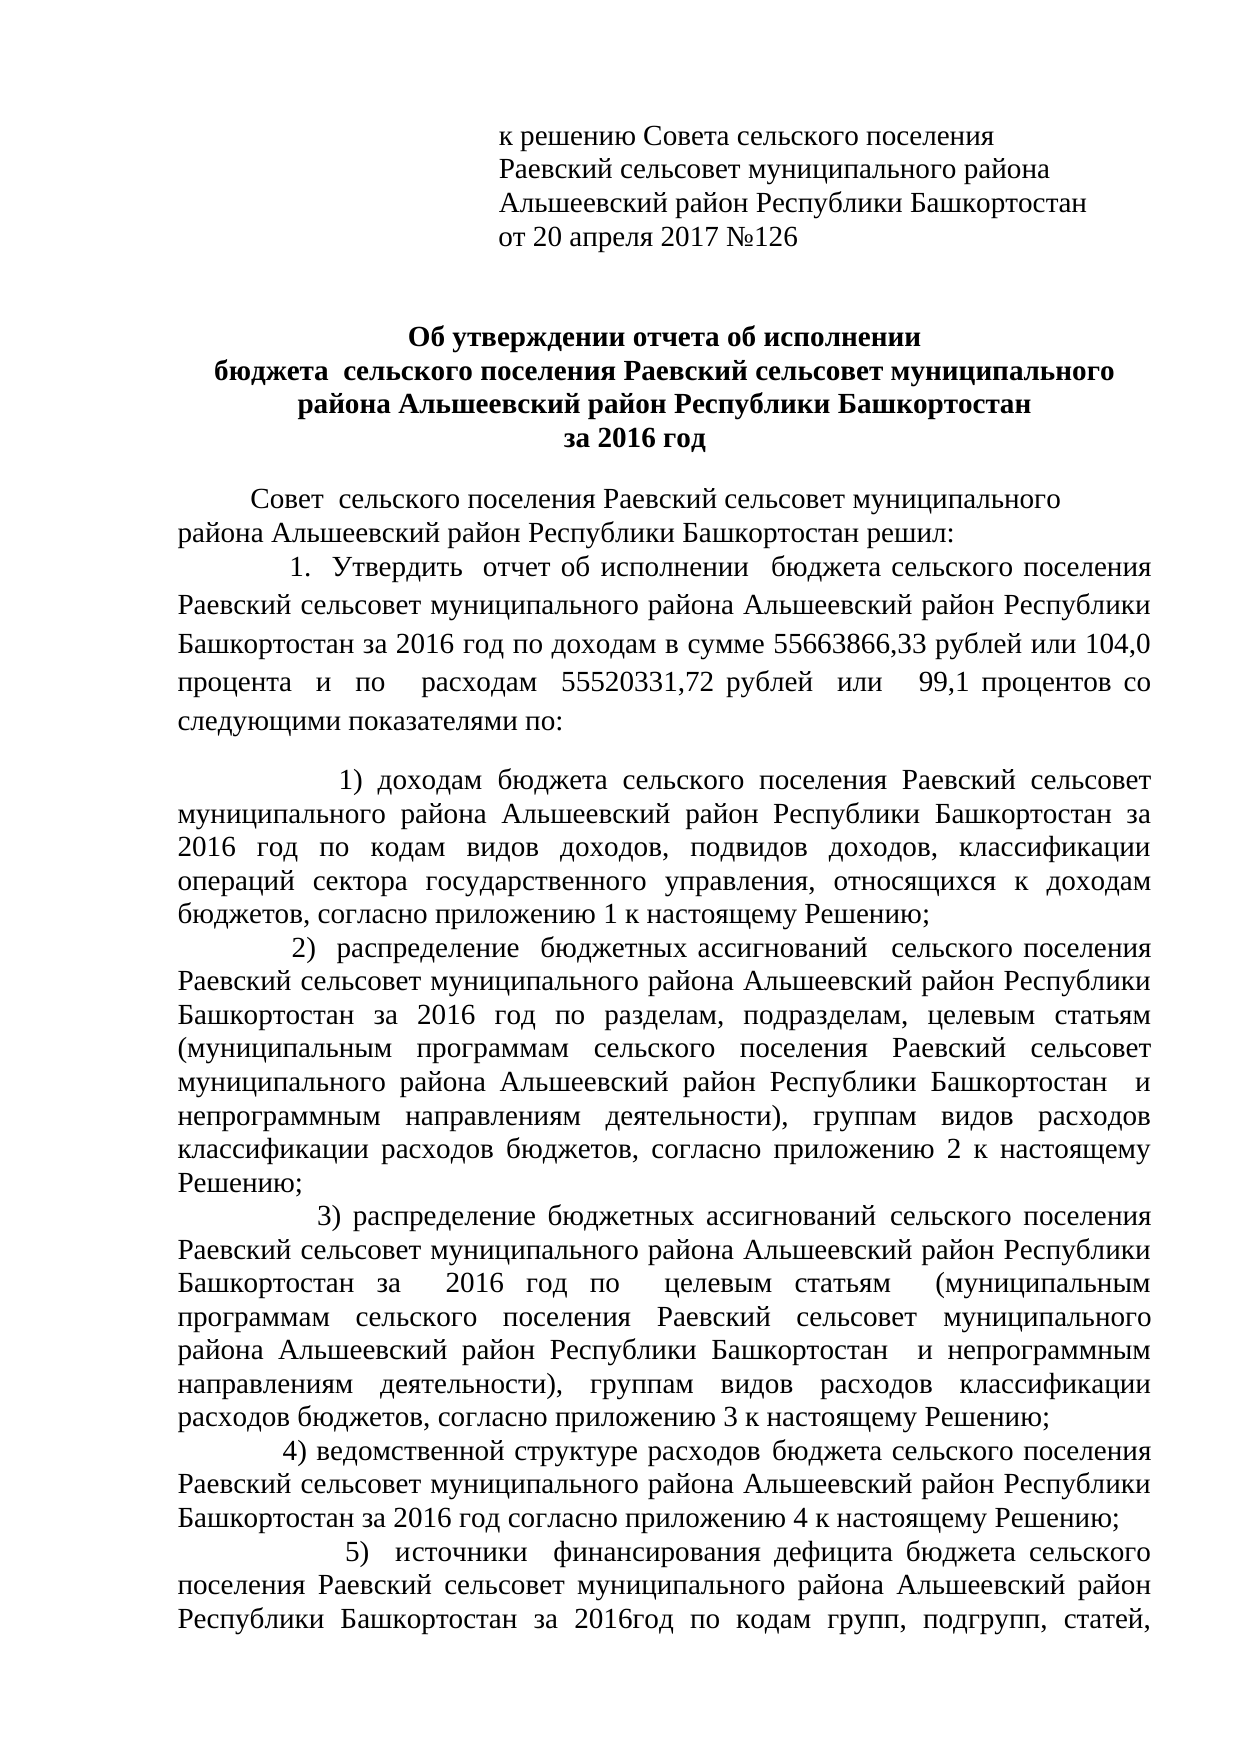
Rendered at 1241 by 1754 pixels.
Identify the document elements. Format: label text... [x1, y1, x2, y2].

text Совет сельского поселения Раевский сельсовет муниципального района Альшеевский район Республики Башкортостан решил: [177, 482, 1152, 549]
text 2) распределение бюджетных ассигнований сельского поселения Раевский сельсовет муниципального района Альшеевский район Республики Башкортостан за 2016 год по разделам, подразделам, целевым статьям (муниципальным программам сельского поселения Раевский сельсовет муниципального района Альшеевский район Республики Башкортостан и непрограммным направлениям деятельности), группам видов расходов классификации расходов бюджетов, согласно приложению 2 к настоящему Решению; [177, 930, 1152, 1198]
text за 2016 год [177, 420, 1152, 453]
text от 20 апреля 2017 №126 [177, 219, 1152, 252]
text бюджета сельского поселения Раевский сельсовет муниципального района Альшеевский район Республики Башкортостан [177, 353, 1152, 420]
text Об утверждении отчета об исполнении [177, 319, 1152, 353]
text к решению Совета сельского поселения [177, 118, 1152, 152]
text 3) распределение бюджетных ассигнований сельского поселения Раевский сельсовет муниципального района Альшеевский район Республики Башкортостан за 2016 год по целевым статьям (муниципальным программам сельского поселения Раевский сельсовет муниципального района Альшеевский район Республики Башкортостан и непрограммным направлениям деятельности), группам видов расходов классификации расходов бюджетов, согласно приложению 3 к настоящему Решению; [177, 1198, 1152, 1433]
text 1) доходам бюджета сельского поселения Раевский сельсовет муниципального района Альшеевский район Республики Башкортостан за 2016 год по кодам видов доходов, подвидов доходов, классификации операций сектора государственного управления, относящихся к доходам бюджетов, согласно приложению 1 к настоящему Решению; [177, 762, 1152, 930]
text 1. Утвердить отчет об исполнении бюджета сельского поселения Раевский сельсовет муниципального района Альшеевский район Республики Башкортостан за 2016 год по доходам в сумме 55663866,33 рублей или 104,0 процента и по расходам 55520331,72 рублей или 99,1 процентов со следующими показателями по: [177, 549, 1152, 736]
text 4) ведомственной структуре расходов бюджета сельского поселения Раевский сельсовет муниципального района Альшеевский район Республики Башкортостан за 2016 год согласно приложению 4 к настоящему Решению; [177, 1433, 1152, 1534]
text Раевский сельсовет муниципального района [177, 152, 1152, 185]
text Альшеевский район Республики Башкортостан [177, 185, 1152, 219]
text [177, 1534, 1152, 1634]
